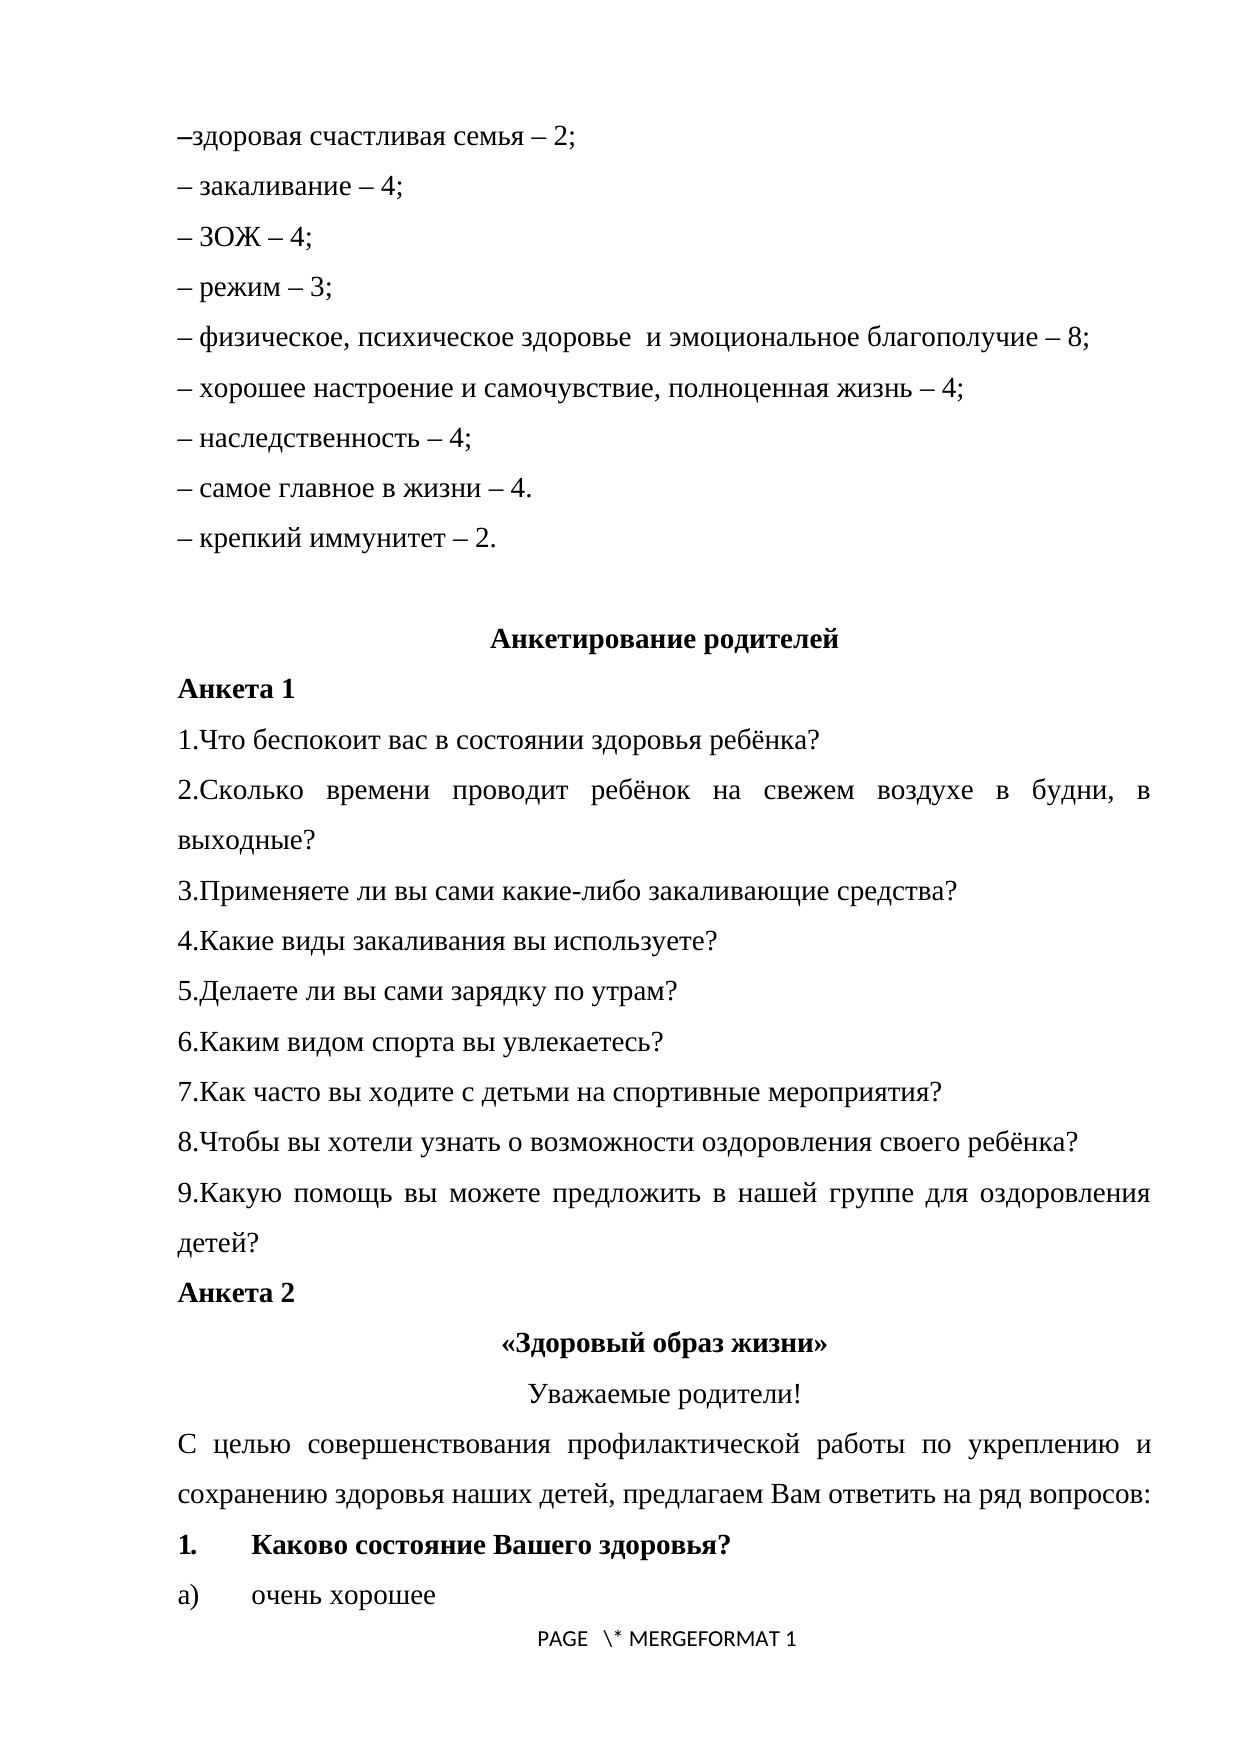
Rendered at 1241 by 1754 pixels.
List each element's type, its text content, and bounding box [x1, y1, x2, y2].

text 9.Какую помощь вы можете предложить в нашей группе для оздоровления детей? [177, 1175, 1152, 1258]
text а) очень хорошее [177, 1577, 1152, 1611]
text Уважаемые родители! [177, 1376, 1152, 1409]
text Анкетирование родителей [177, 621, 1152, 655]
text 2.Сколько времени проводит ребёнок на свежем воздухе в будни, в выходные? [177, 772, 1152, 856]
text – самое главное в жизни – 4. [177, 470, 1152, 504]
text 8.Чтобы вы хотели узнать о возможности оздоровления своего ребёнка? [177, 1124, 1152, 1158]
text 5.Делаете ли вы сами зарядку по утрам? [177, 973, 1152, 1007]
text «Здоровый образ жизни» [177, 1326, 1152, 1359]
text Анкета 1 [177, 672, 1152, 705]
text Анкета 2 [177, 1275, 1152, 1309]
text 7.Как часто вы ходите с детьми на спортивные мероприятия? [177, 1074, 1152, 1108]
text 1. Каково состояние Вашего здоровья? [177, 1527, 1152, 1560]
text 4.Какие виды закаливания вы используете? [177, 923, 1152, 957]
text – наследственность – 4; [177, 420, 1152, 453]
text 1.Что беспокоит вас в состоянии здоровья ребёнка? [177, 722, 1152, 755]
text – режим – 3; [177, 269, 1152, 303]
text – закаливание – 4; [177, 168, 1152, 202]
text С целью совершенствования профилактической работы по укреплению и сохранению здоровья наших детей, предлагаем Вам ответить на ряд вопросов: [177, 1426, 1152, 1510]
text – крепкий иммунитет – 2. [177, 521, 1152, 554]
text 3.Применяете ли вы сами какие-либо закаливающие средства? [177, 873, 1152, 906]
text 6.Каким видом спорта вы увлекаетесь? [177, 1024, 1152, 1057]
text –здоровая счастливая семья – 2; [177, 118, 1152, 152]
text – физическое, психическое здоровье и эмоциональное благополучие – 8; [177, 319, 1152, 353]
text – ЗОЖ – 4; [177, 219, 1152, 252]
text – хорошее настроение и самочувствие, полноценная жизнь – 4; [177, 370, 1152, 403]
